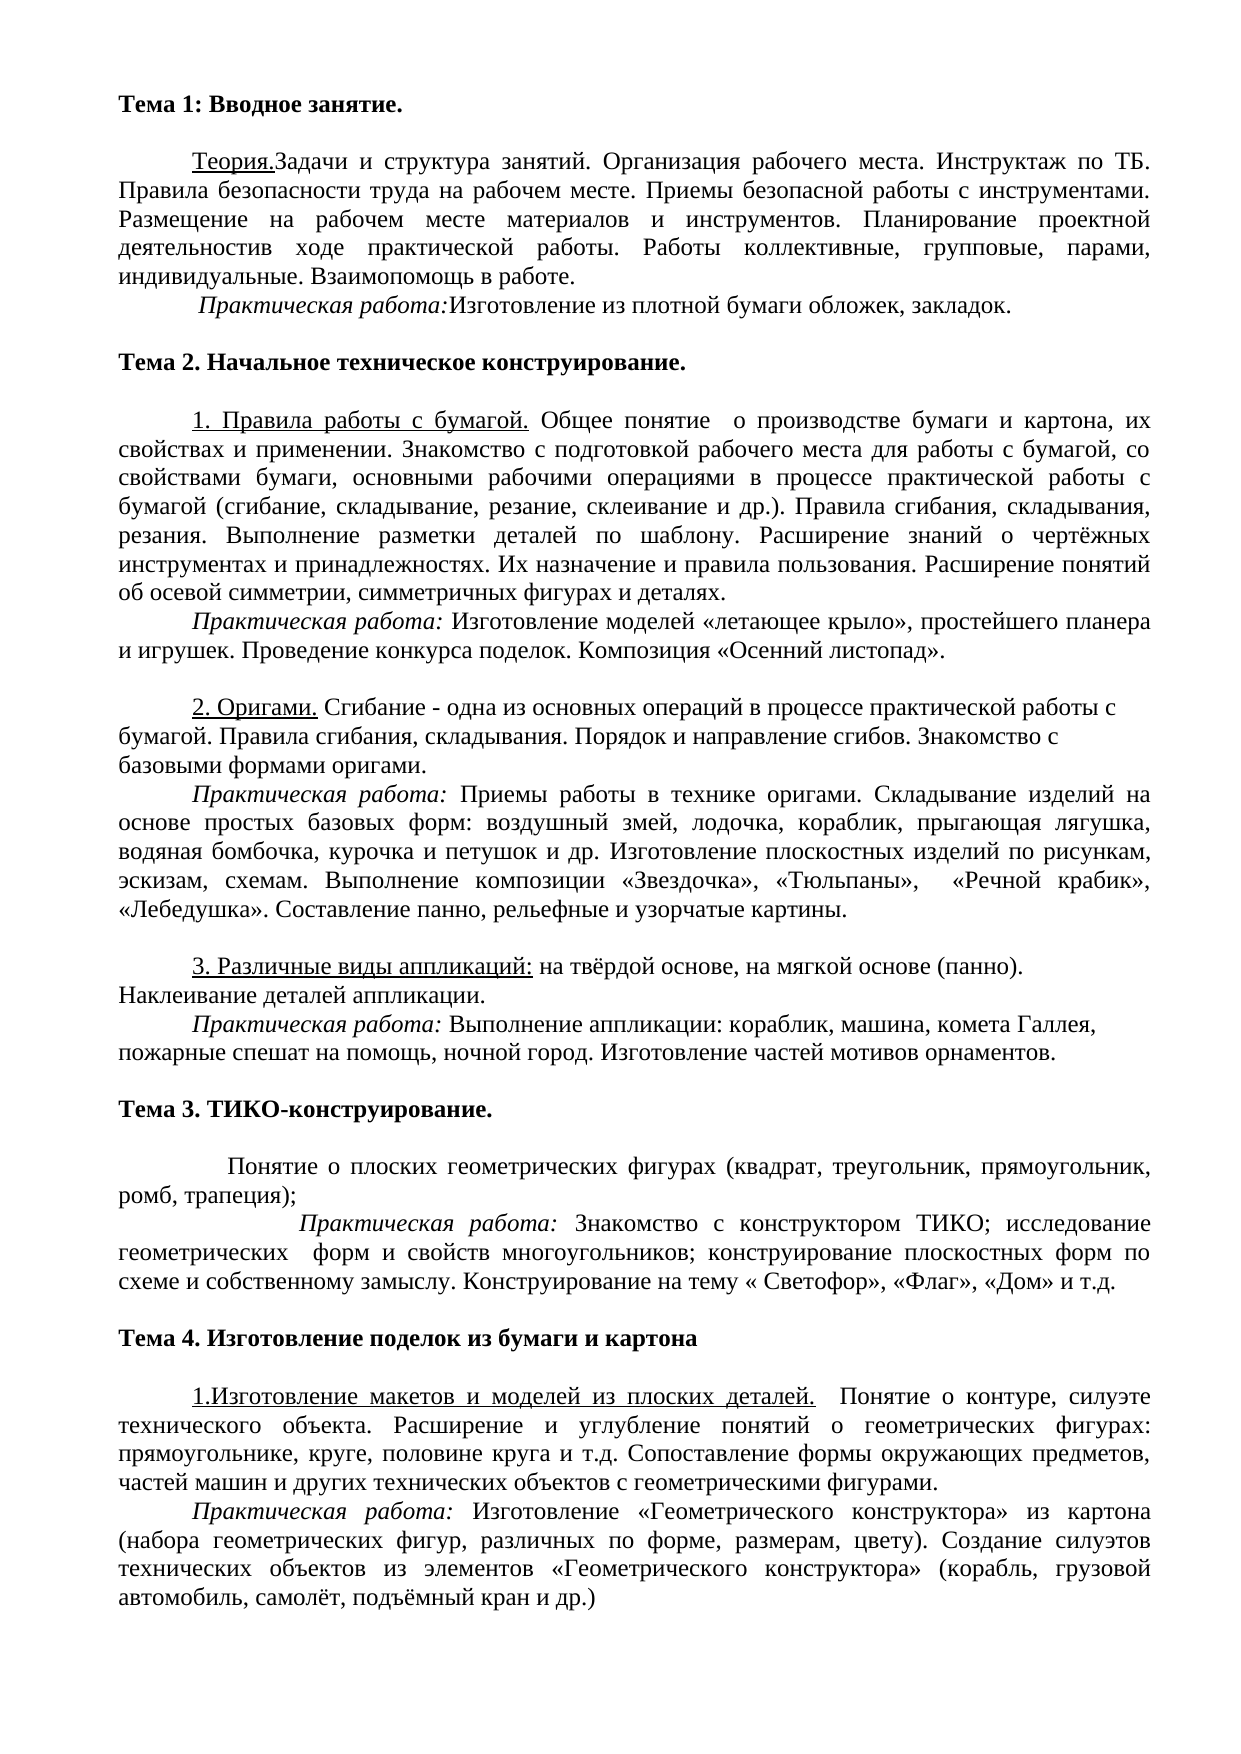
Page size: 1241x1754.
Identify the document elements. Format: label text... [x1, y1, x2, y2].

text Тема 2. Начальное техническое конструирование. [118, 347, 1152, 376]
text Практическая работа: Выполнение аппликации: кораблик, машина, комета Галлея, пожарные спешат на помощь, ночной город. Изготовление частей мотивов орнаментов. [118, 1009, 1152, 1066]
text Тема 1: Вводное занятие. [118, 89, 1152, 117]
text Тема 3. ТИКО-конструирование. [118, 1094, 1152, 1123]
text 1.Изготовление макетов и моделей из плоских деталей. Понятие о контуре, силуэте технического объекта. Расширение и углубление понятий о геометрических фигурах: прямоугольнике, круге, половине круга и т.д. Сопоставление формы окружающих предметов, частей машин и других технических объектов с геометрическими фигурами. [118, 1381, 1152, 1496]
text Практическая работа: Изготовление «Геометрического конструктора» из картона (набора геометрических фигур, различных по форме, размерам, цвету). Создание силуэтов технических объектов из элементов «Геометрического конструктора» (корабль, грузовой автомобиль, самолёт, подъёмный кран и др.) [118, 1496, 1152, 1611]
text Практическая работа: Знакомство с конструктором ТИКО; исследование геометрических форм и свойств многоугольников; конструирование плоскостных форм по схеме и собственному замыслу. Конструирование на тему « Светофор», «Флаг», «Дом» и т.д. [118, 1208, 1152, 1295]
text Практическая работа: Изготовление моделей «летающее крыло», простейшего планера и игрушек. Проведение конкурса поделок. Композиция «Осенний листопад». [118, 606, 1152, 664]
text Тема 4. Изготовление поделок из бумаги и картона [118, 1323, 1152, 1352]
text Практическая работа: Приемы работы в технике оригами. Складывание изделий на основе простых базовых форм: воздушный змей, лодочка, кораблик, прыгающая лягушка, водяная бомбочка, курочка и петушок и др. Изготовление плоскостных изделий по рисункам, эскизам, схемам. Выполнение композиции «Звездочка», «Тюльпаны», «Речной крабик», «Лебедушка». Составление панно, рельефные и узорчатые картины. [118, 779, 1152, 922]
text 3. Различные виды аппликаций: на твёрдой основе, на мягкой основе (панно). Наклеивание деталей аппликации. [118, 951, 1152, 1009]
text Практическая работа:Изготовление из плотной бумаги обложек, закладок. [118, 290, 1152, 319]
text 2. Оригами. Сгибание - одна из основных операций в процессе практической работы с бумагой. Правила сгибания, складывания. Порядок и направление сгибов. Знакомство с базовыми формами оригами. [118, 692, 1152, 779]
text 1. Правила работы с бумагой. Общее понятие о производстве бумаги и картона, их свойствах и применении. Знакомство с подготовкой рабочего места для работы с бумагой, со свойствами бумаги, основными рабочими операциями в процессе практической работы с бумагой (сгибание, складывание, резание, склеивание и др.). Правила сгибания, складывания, резания. Выполнение разметки деталей по шаблону. Расширение знаний о чертёжных инструментах и принадлежностях. Их назначение и правила пользования. Расширение понятий об осевой симметрии, симметричных фигурах и деталях. [118, 405, 1152, 606]
text Теория.Задачи и структура занятий. Организация рабочего места. Инструктаж по ТБ. Правила безопасности труда на рабочем месте. Приемы безопасной работы с инструментами. Размещение на рабочем месте материалов и инструментов. Планирование проектной деятельностив ходе практической работы. Работы коллективные, групповые, парами, индивидуальные. Взаимопомощь в работе. [118, 146, 1152, 290]
text Понятие о плоских геометрических фигурах (квадрат, треугольник, прямоугольник, ромб, трапеция); [118, 1151, 1152, 1208]
